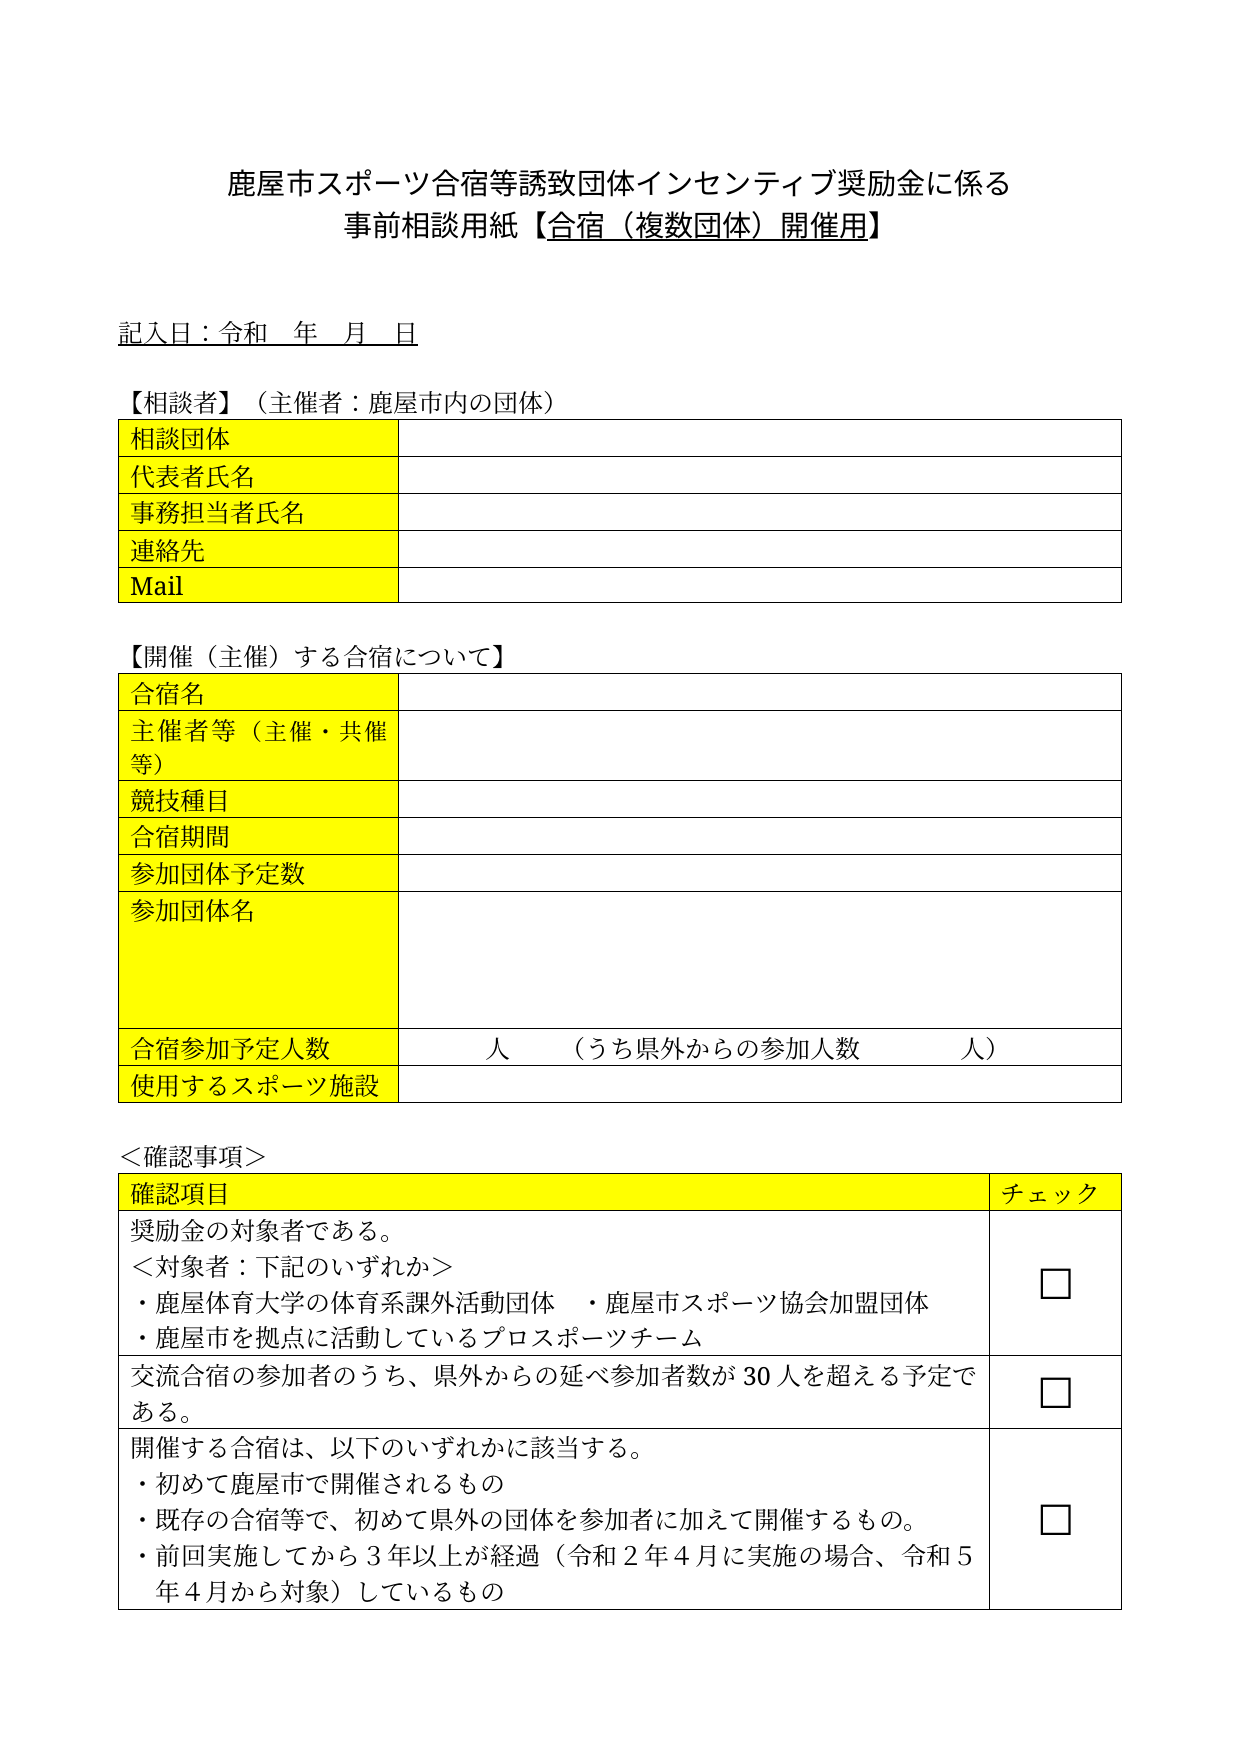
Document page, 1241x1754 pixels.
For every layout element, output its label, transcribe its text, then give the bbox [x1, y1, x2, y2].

table_header [399, 420, 1121, 456]
table_cell 交流合宿の参加者のうち、県外からの延べ参加者数が30人を超える予定である。 [119, 1356, 989, 1428]
table_cell [990, 1429, 1121, 1609]
table_header [399, 674, 1121, 710]
table_cell 開催する合宿は、以下のいずれかに該当する。 ・初めて鹿屋市で開催されるもの ・既存の合宿等で、初めて県外の団体を参加者に加えて開催するもの。 ・前回実施してから３年以上が経過（令和２年４月に実施の場合、令和５年４月から対象）しているもの [119, 1429, 989, 1609]
table_cell 代表者氏名 [119, 457, 398, 493]
table_cell [399, 855, 1121, 891]
table_cell [399, 892, 1121, 1028]
text 【相談者】（主催者：鹿屋市内の団体） [118, 383, 1122, 419]
table_cell 奨励金の対象者である。 ＜対象者：下記のいずれか＞ ・鹿屋体育大学の体育系課外活動団体 ・鹿屋市スポーツ協会加盟団体 ・鹿屋市を拠点に活動しているプロスポーツチーム [119, 1211, 989, 1355]
text 事前相談用紙【合宿（複数団体）開催用】 [118, 203, 1122, 245]
table_cell [399, 568, 1121, 602]
table_cell 合宿参加予定人数 [119, 1029, 398, 1065]
table_cell [399, 781, 1121, 817]
table_cell [399, 818, 1121, 854]
table_cell 事務担当者氏名 [119, 494, 398, 530]
table_cell [399, 494, 1121, 530]
table_header 合宿名 [119, 674, 398, 710]
table_cell 連絡先 [119, 531, 398, 567]
table_cell [990, 1356, 1121, 1428]
table_cell 競技種目 [119, 781, 398, 817]
text 記入日：令和 年 月 日 [118, 313, 1122, 349]
text ＜確認事項＞ [118, 1137, 1122, 1173]
text 【開催（主催）する合宿について】 [118, 637, 1122, 673]
table_header チェック [990, 1174, 1121, 1210]
table_header 相談団体 [119, 420, 398, 456]
table_cell 合宿期間 [119, 818, 398, 854]
table_header 確認項目 [119, 1174, 989, 1210]
table_cell 人 （うち県外からの参加人数 人） [399, 1029, 1121, 1065]
table_cell [399, 1066, 1121, 1102]
table_cell [990, 1211, 1121, 1355]
table_cell 参加団体名 [119, 892, 398, 1028]
text 鹿屋市スポーツ合宿等誘致団体インセンティブ奨励金に係る [118, 161, 1122, 203]
table_cell [399, 457, 1121, 493]
table_cell 使用するスポーツ施設 [119, 1066, 398, 1102]
table_cell 参加団体予定数 [119, 855, 398, 891]
table_cell Mail [119, 568, 398, 602]
table_cell 主催者等（主催・共催等） [119, 711, 398, 780]
table_cell [399, 711, 1121, 780]
table_cell [399, 531, 1121, 567]
